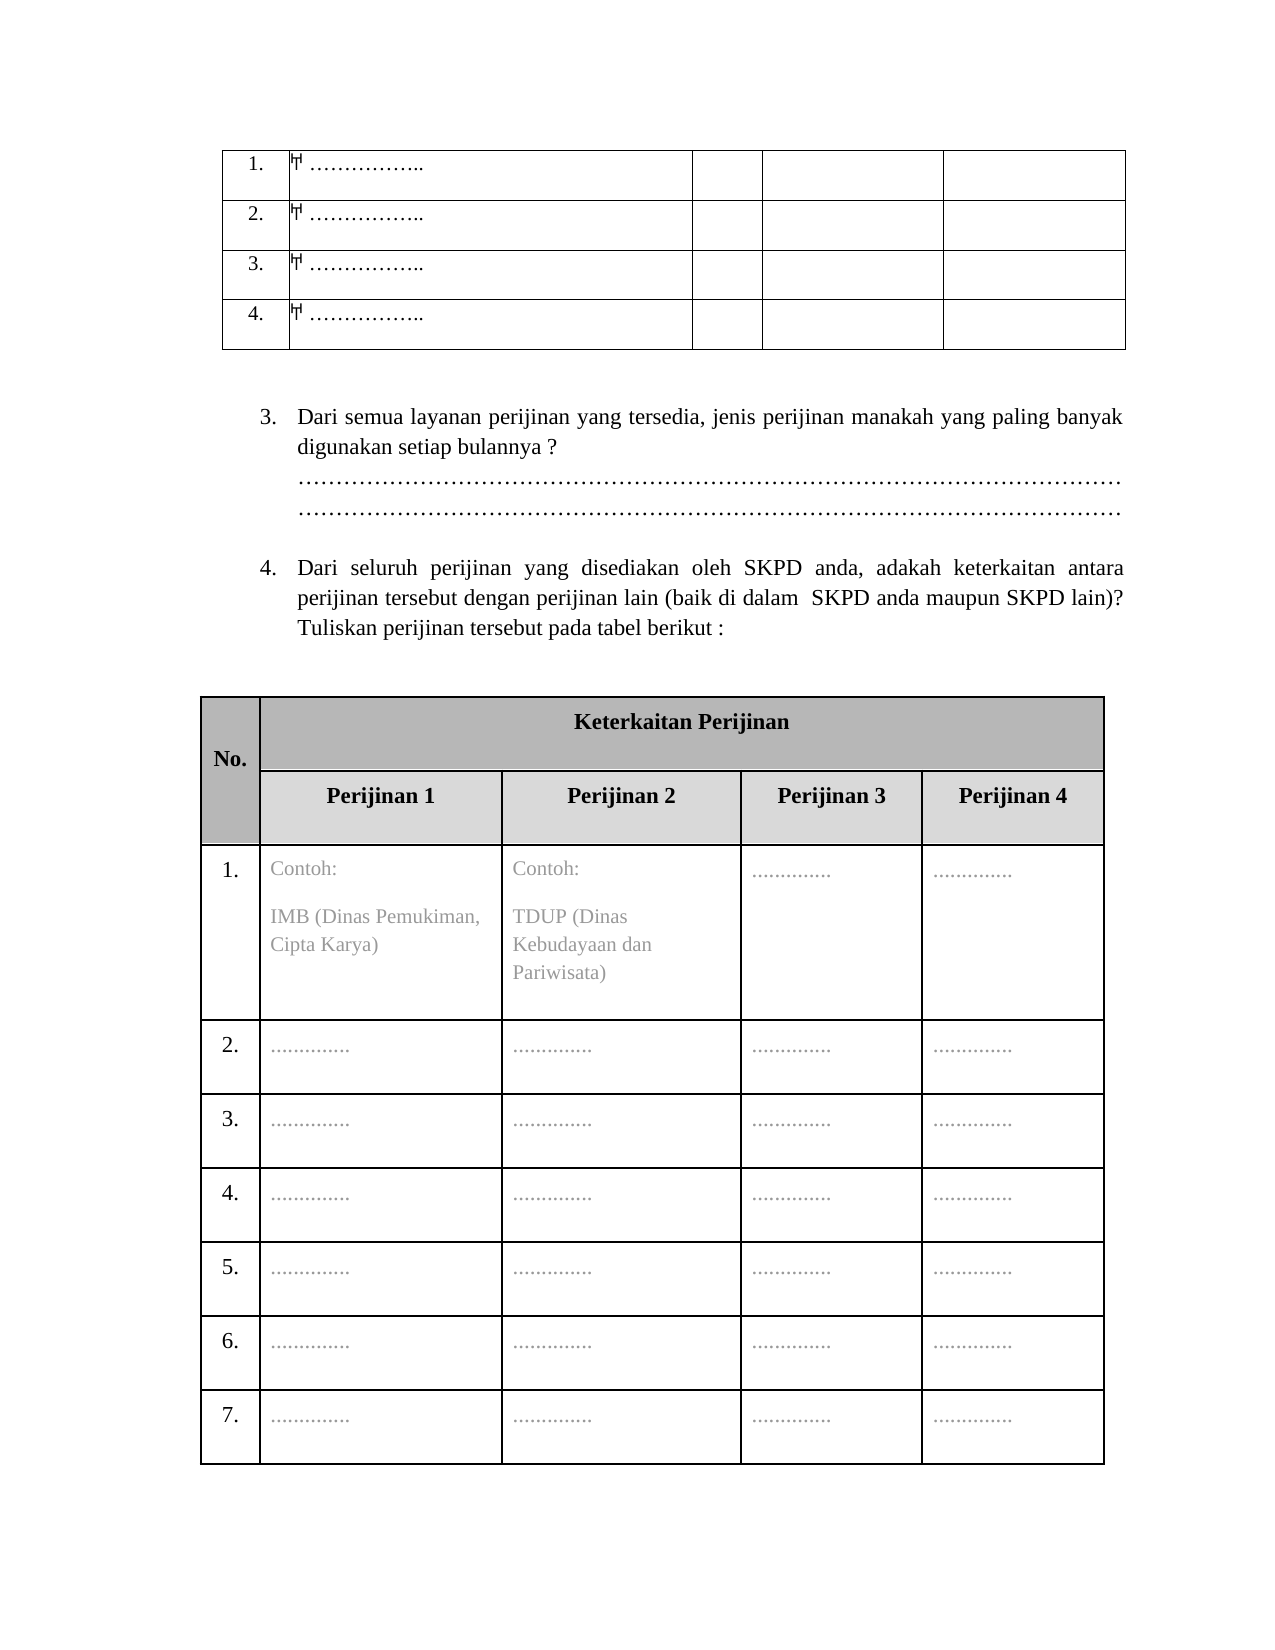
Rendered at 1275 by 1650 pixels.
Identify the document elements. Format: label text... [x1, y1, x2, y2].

table_cell 1. [202, 846, 259, 1019]
table_header No. [202, 698, 259, 843]
table_cell 4. [223, 300, 289, 349]
table_cell [944, 151, 1125, 200]
table_cell .............. [923, 1021, 1103, 1093]
table_cell [693, 251, 762, 299]
table_cell .............. [503, 1021, 740, 1093]
table_cell [693, 201, 762, 249]
list Dari seluruh perijinan yang disediakan oleh SKPD anda, adakah keterkaitan antara perijinan tersebut dengan perijinan lain (baik di dalam SKPD anda maupun SKPD lain)? Tuliskan perijinan tersebut pada tabel berikut : [259, 554, 1125, 641]
table_cell Contoh: IMB (Dinas Pemukiman, Cipta Karya) [261, 846, 501, 1019]
table_cell [693, 151, 762, 200]
table_cell .............. [261, 1391, 501, 1463]
table_cell .............. [503, 1095, 740, 1167]
table_cell 𐀀 …………….. [290, 201, 692, 249]
table_cell .............. [923, 1243, 1103, 1315]
table_cell 2. [202, 1021, 259, 1093]
table_cell .............. [261, 1095, 501, 1167]
table_cell 5. [202, 1243, 259, 1315]
table_cell .............. [923, 1317, 1103, 1389]
table_cell .............. [503, 1391, 740, 1463]
table_cell [944, 251, 1125, 299]
table_cell Perijinan 3 [742, 772, 921, 843]
table_cell Perijinan 4 [923, 772, 1103, 843]
list Dari semua layanan perijinan yang tersedia, jenis perijinan manakah yang paling banyak digunakan setiap bulannya ? [259, 403, 1125, 459]
table_cell 4. [202, 1169, 259, 1241]
table_cell .............. [742, 1095, 921, 1167]
table_cell .............. [923, 1391, 1103, 1463]
table_cell [763, 300, 943, 349]
table_cell [944, 300, 1125, 349]
table_cell .............. [503, 1243, 740, 1315]
table_cell [693, 300, 762, 349]
table_cell Perijinan 2 [503, 772, 740, 843]
table_cell .............. [261, 1169, 501, 1241]
table_cell .............. [742, 1391, 921, 1463]
table_cell .............. [923, 1169, 1103, 1241]
table_cell .............. [261, 1243, 501, 1315]
table_cell 1. [223, 151, 289, 200]
table_cell .............. [742, 1317, 921, 1389]
table_cell 𐀀 …………….. [290, 251, 692, 299]
table_cell 3. [223, 251, 289, 299]
table_cell 3. [202, 1095, 259, 1167]
table_cell .............. [503, 1169, 740, 1241]
table_cell 6. [202, 1317, 259, 1389]
table_cell .............. [503, 1317, 740, 1389]
table_cell .............. [742, 1169, 921, 1241]
table_cell .............. [742, 1243, 921, 1315]
table_cell .............. [742, 846, 921, 1019]
table_cell .............. [261, 1021, 501, 1093]
table_cell 𐀀 …………….. [290, 300, 692, 349]
table_cell .............. [923, 846, 1103, 1019]
table_cell Perijinan 1 [261, 772, 501, 843]
table_header Keterkaitan Perijinan [261, 698, 1103, 769]
table_cell 7. [202, 1391, 259, 1463]
table_cell [763, 201, 943, 249]
table_cell .............. [742, 1021, 921, 1093]
table_cell [763, 151, 943, 200]
table_cell .............. [261, 1317, 501, 1389]
table_cell [763, 251, 943, 299]
table_cell 𐀀 …………….. [290, 151, 692, 200]
table_cell [944, 201, 1125, 249]
table_cell 2. [223, 201, 289, 249]
table_cell Contoh: TDUP (Dinas Kebudayaan dan Pariwisata) [503, 846, 740, 1019]
table_cell .............. [923, 1095, 1103, 1167]
text ……………………………………………………………………………………………………………………………………………………………………………………………… [297, 463, 1125, 520]
